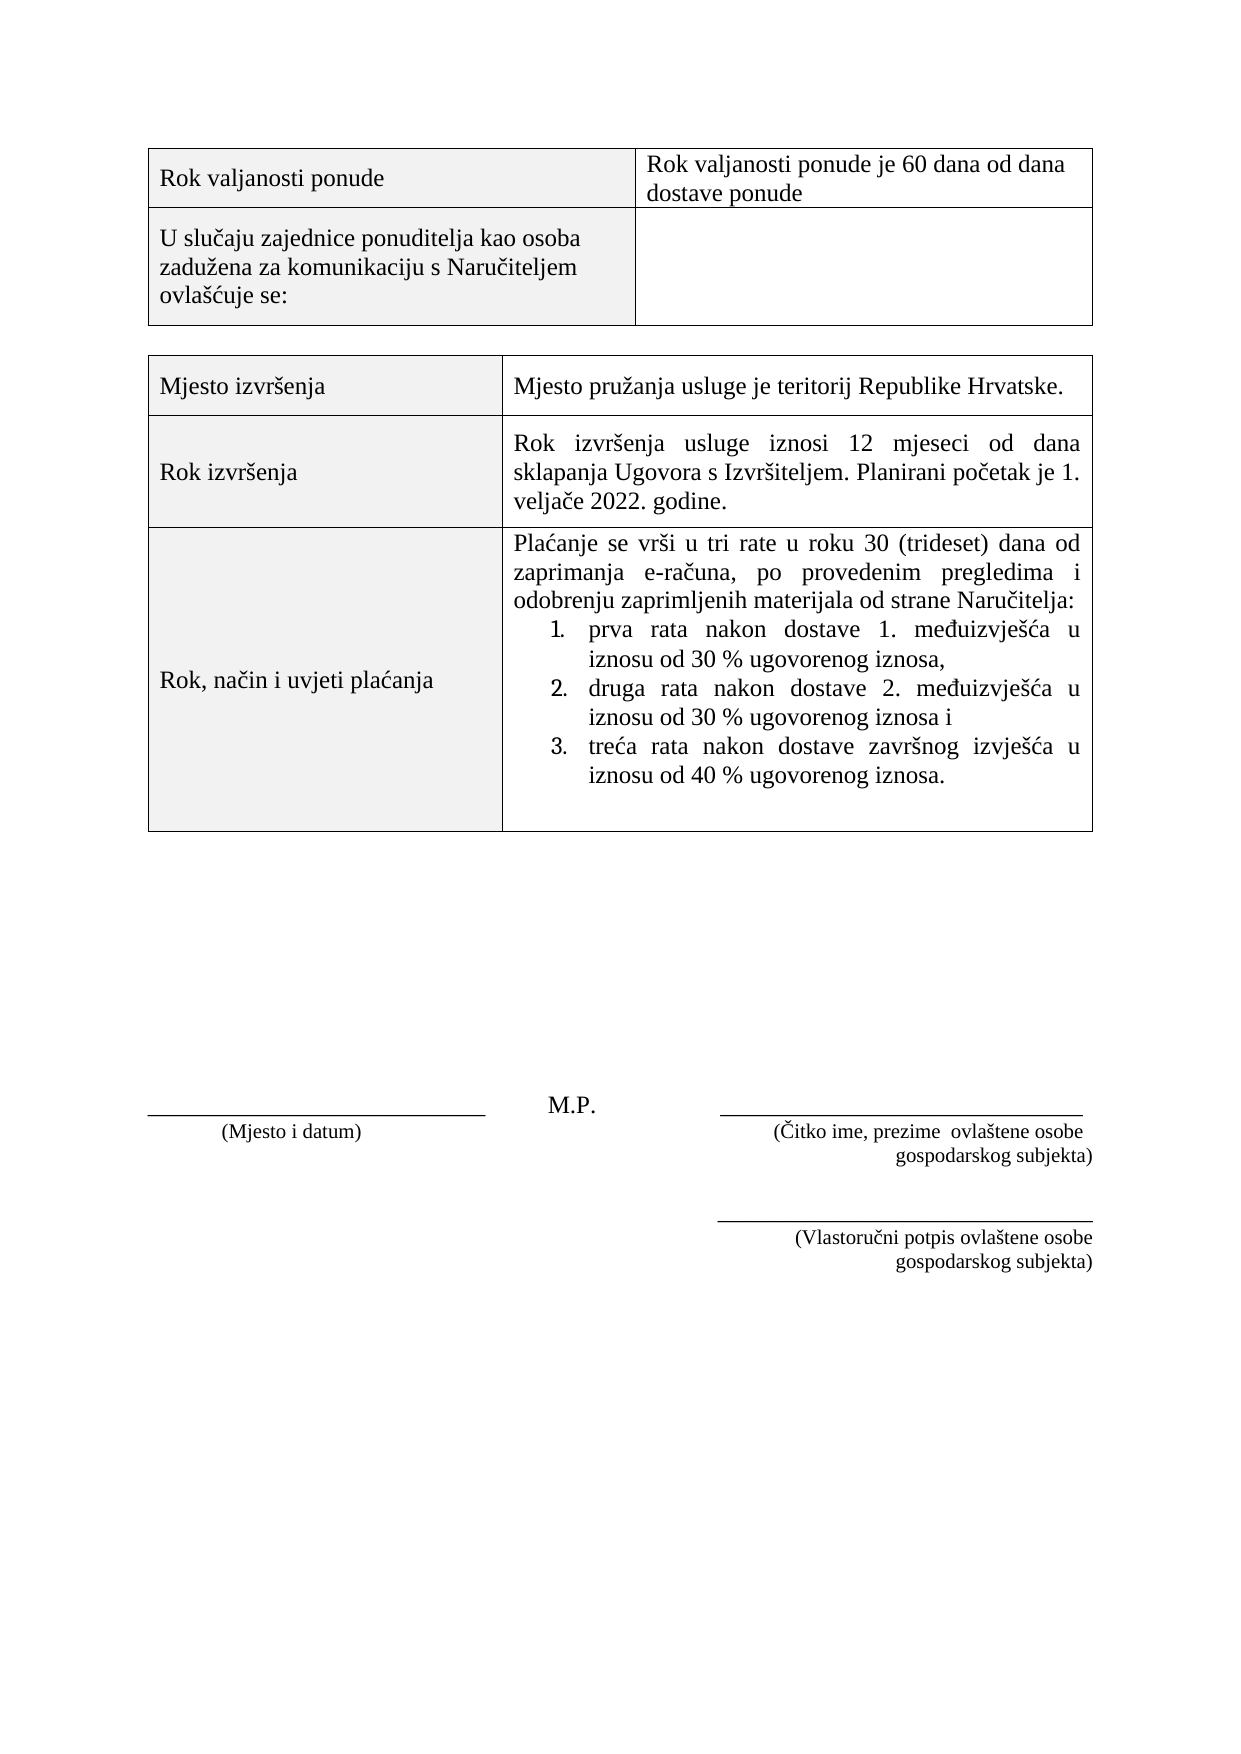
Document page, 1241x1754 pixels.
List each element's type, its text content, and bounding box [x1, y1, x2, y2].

table_cell Rok izvršenja [149, 416, 502, 527]
table_cell Plaćanje se vrši u tri rate u roku 30 (trideset) dana od zaprimanja e-računa, po provedenim pregledima i odobrenju zaprimljenih materijala od strane Naručitelja: prva rata nakon dostave 1. međuizvješća u iznosu od 30 % ugovorenog iznosa, druga rata nakon dostave 2. međuizvješća u iznosu od 30 % ugovorenog iznosa i treća rata nakon dostave završnog izvješća u iznosu od 40 % ugovorenog iznosa. [503, 528, 1092, 831]
text ___________________________ M.P. _____________________________ [148, 1090, 1093, 1119]
text (Vlastoručni potpis ovlaštene osobe [443, 1225, 1093, 1249]
text gospodarskog subjekta) [443, 1143, 1093, 1167]
text gospodarskog subjekta) [443, 1249, 1093, 1273]
table_cell Rok, način i uvjeti plaćanja [149, 528, 502, 831]
table_header Rok valjanosti ponude [149, 149, 635, 207]
table_header Mjesto izvršenja [149, 356, 502, 415]
table_cell [636, 208, 1092, 325]
text (Mjesto i datum) (Čitko ime, prezime ovlaštene osobe [148, 1119, 1093, 1143]
table_header Mjesto pružanja usluge je teritorij Republike Hrvatske. [503, 356, 1092, 415]
table_header Rok valjanosti ponude je 60 dana od dana dostave ponude [636, 149, 1092, 207]
table_cell Rok izvršenja usluge iznosi 12 mjeseci od dana sklapanja Ugovora s Izvršiteljem. Planirani početak je 1. veljače 2022. godine. [503, 416, 1092, 527]
text ______________________________ [443, 1196, 1093, 1225]
table_cell U slučaju zajednice ponuditelja kao osoba zadužena za komunikaciju s Naručiteljem ovlašćuje se: [149, 208, 635, 325]
